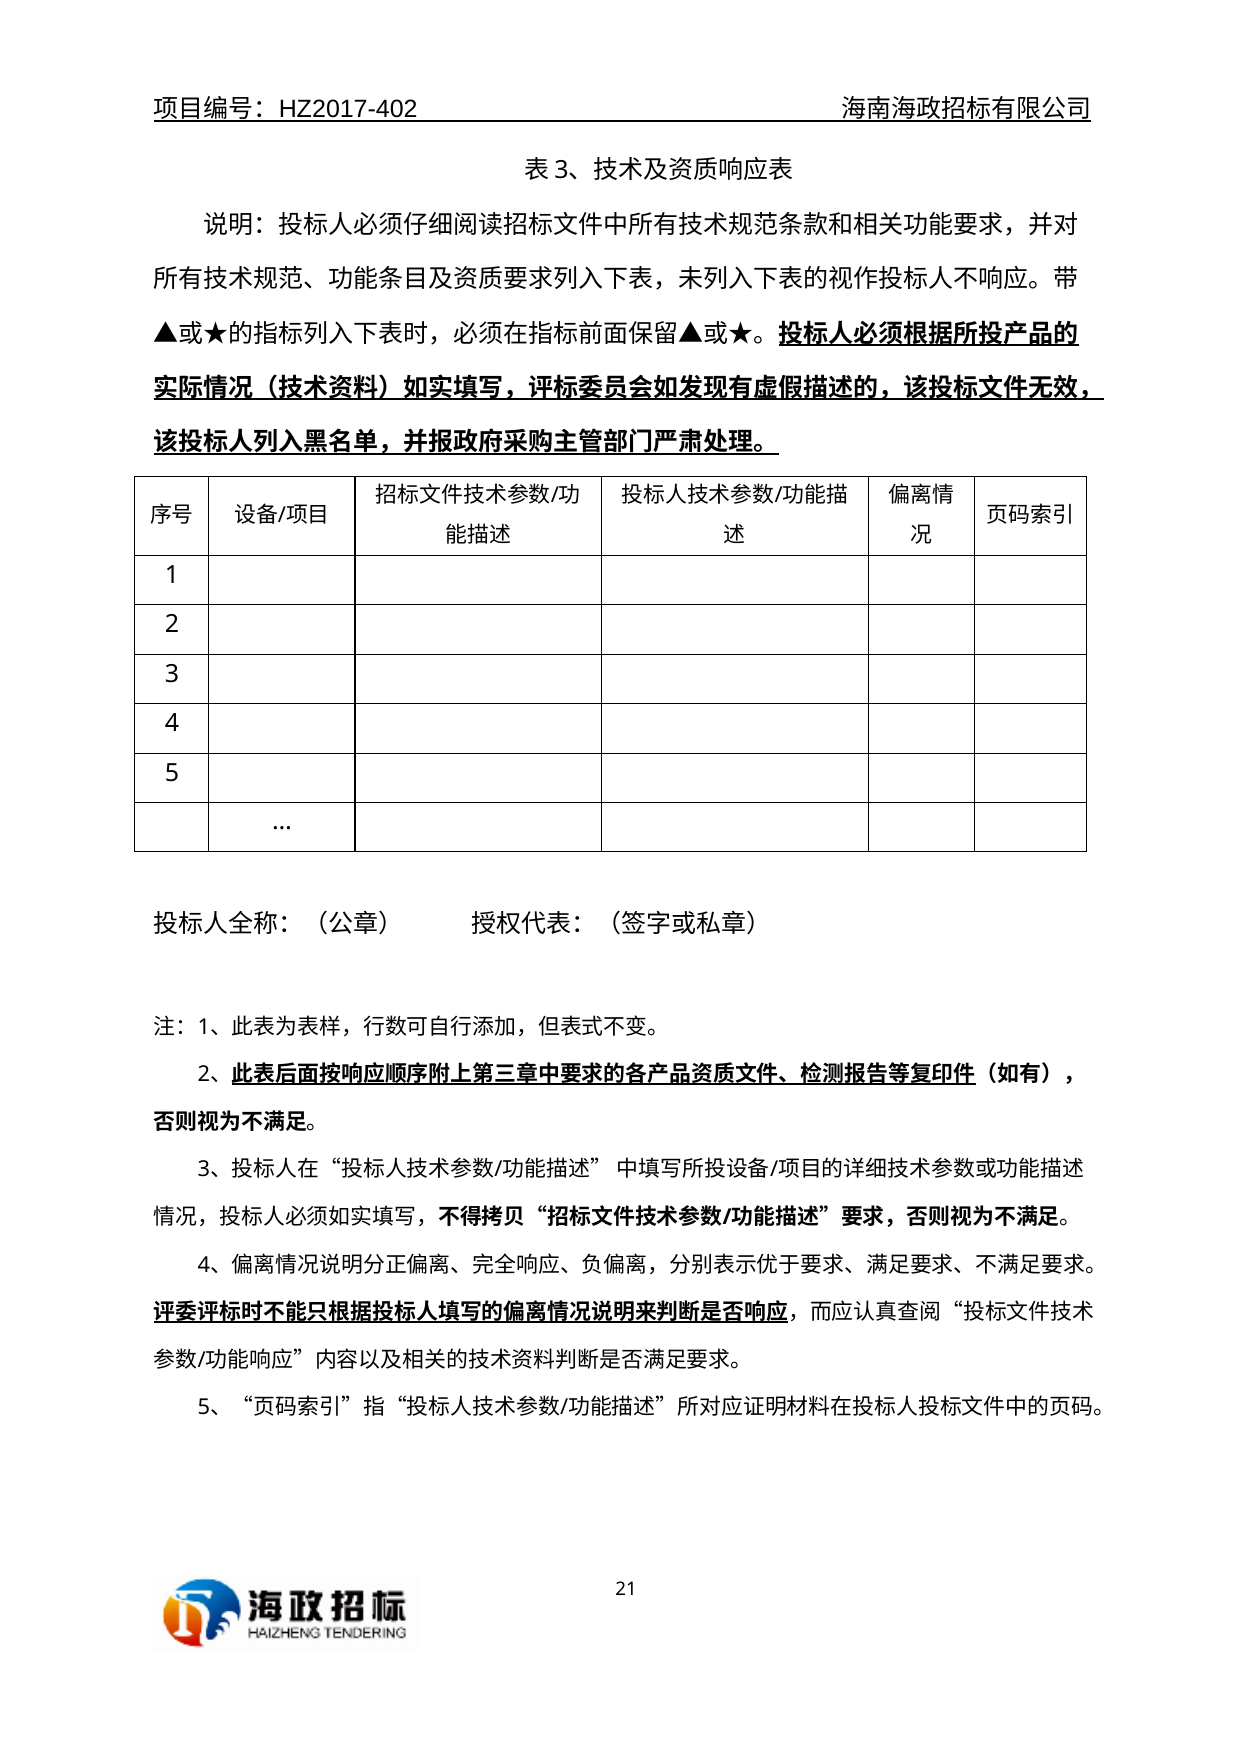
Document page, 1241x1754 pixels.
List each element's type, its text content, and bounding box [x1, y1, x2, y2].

table_cell [356, 754, 601, 802]
table_cell [356, 704, 601, 752]
table_cell [975, 704, 1086, 752]
table_cell [209, 605, 354, 654]
subtitle 表3、技术及资质响应表 [153, 150, 1098, 186]
text 投标人全称：（公章） 授权代表：（签字或私章） [153, 903, 1098, 939]
table_cell [975, 803, 1086, 851]
table_cell [975, 556, 1086, 604]
text 5、“页码索引”指“投标人技术参数/功能描述”所对应证明材料在投标人投标文件中的页码。 [153, 1389, 1098, 1421]
text 3、投标人在“投标人技术参数/功能描述” 中填写所投设备/项目的详细技术参数或功能描述情况，投标人必须如实填写，不得拷贝“招标文件技术参数/功能描述”要求，否则视为不满足。 [153, 1151, 1098, 1231]
table_cell [356, 605, 601, 654]
text 注：1、此表为表样，行数可自行添加，但表式不变。 [153, 1009, 1098, 1040]
table_cell [975, 754, 1086, 802]
table_header 投标人技术参数/功能描述 [602, 477, 868, 555]
table_cell [209, 754, 354, 802]
table_cell [975, 655, 1086, 703]
table_cell [602, 655, 868, 703]
table_cell [135, 803, 208, 851]
table_header 序号 [135, 477, 208, 555]
text 说明：投标人必须仔细阅读招标文件中所有技术规范条款和相关功能要求，并对所有技术规范、功能条目及资质要求列入下表，未列入下表的视作投标人不响应。带▲或★的指标列入下表时，必须在指标前面保留▲或★。投标人必须根据所投产品的实际情况（技术资料）如实填写，评标委员会如发现有虚假描述的，该投标文件无效，该投标人列入黑名单，并报政府采购主管部门严肃处理。 [153, 399, 1098, 458]
table_cell [602, 754, 868, 802]
picture [153, 1575, 420, 1651]
table_cell 2 [135, 605, 208, 654]
text 2、此表后面按响应顺序附上第三章中要求的各产品资质文件、检测报告等复印件（如有），否则视为不满足。 [153, 1056, 1098, 1136]
table_cell [356, 803, 601, 851]
table_cell [869, 754, 974, 802]
table_cell [356, 556, 601, 604]
table_cell … [209, 803, 354, 851]
table_header 偏离情况 [869, 477, 974, 555]
text 说明：投标人必须仔细阅读招标文件中所有技术规范条款和相关功能要求，并对所有技术规范、功能条目及资质要求列入下表，未列入下表的视作投标人不响应。带▲或★的指标列入下表时，必须在指标前面保留▲或★。投标人必须根据所投产品的实际情况（技术资料）如实填写，评标委员会如发现有虚假描述的，该投标文件无效，该投标人列入黑名单，并报政府采购主管部门严肃处理。 [153, 204, 1098, 398]
table_cell 1 [135, 556, 208, 604]
table_cell 5 [135, 754, 208, 802]
table_header 招标文件技术参数/功能描述 [356, 477, 601, 555]
table_header 页码索引 [975, 477, 1086, 555]
table_cell [869, 704, 974, 752]
table_cell 3 [135, 655, 208, 703]
table_cell [356, 655, 601, 703]
table_cell [209, 655, 354, 703]
table_cell [869, 803, 974, 851]
table_cell [602, 704, 868, 752]
table_cell [869, 655, 974, 703]
table_cell [602, 605, 868, 654]
table_cell [209, 704, 354, 752]
text 4、偏离情况说明分正偏离、完全响应、负偏离，分别表示优于要求、满足要求、不满足要求。评委评标时不能只根据投标人填写的偏离情况说明来判断是否响应，而应认真查阅“投标文件技术参数/功能响应”内容以及相关的技术资料判断是否满足要求。 [153, 1247, 1098, 1373]
table_cell [869, 605, 974, 654]
table_cell [869, 556, 974, 604]
table_cell 4 [135, 704, 208, 752]
table_cell [209, 556, 354, 604]
table_cell [602, 556, 868, 604]
table_cell [975, 605, 1086, 654]
table_header 设备/项目 [209, 477, 354, 555]
table_cell [602, 803, 868, 851]
